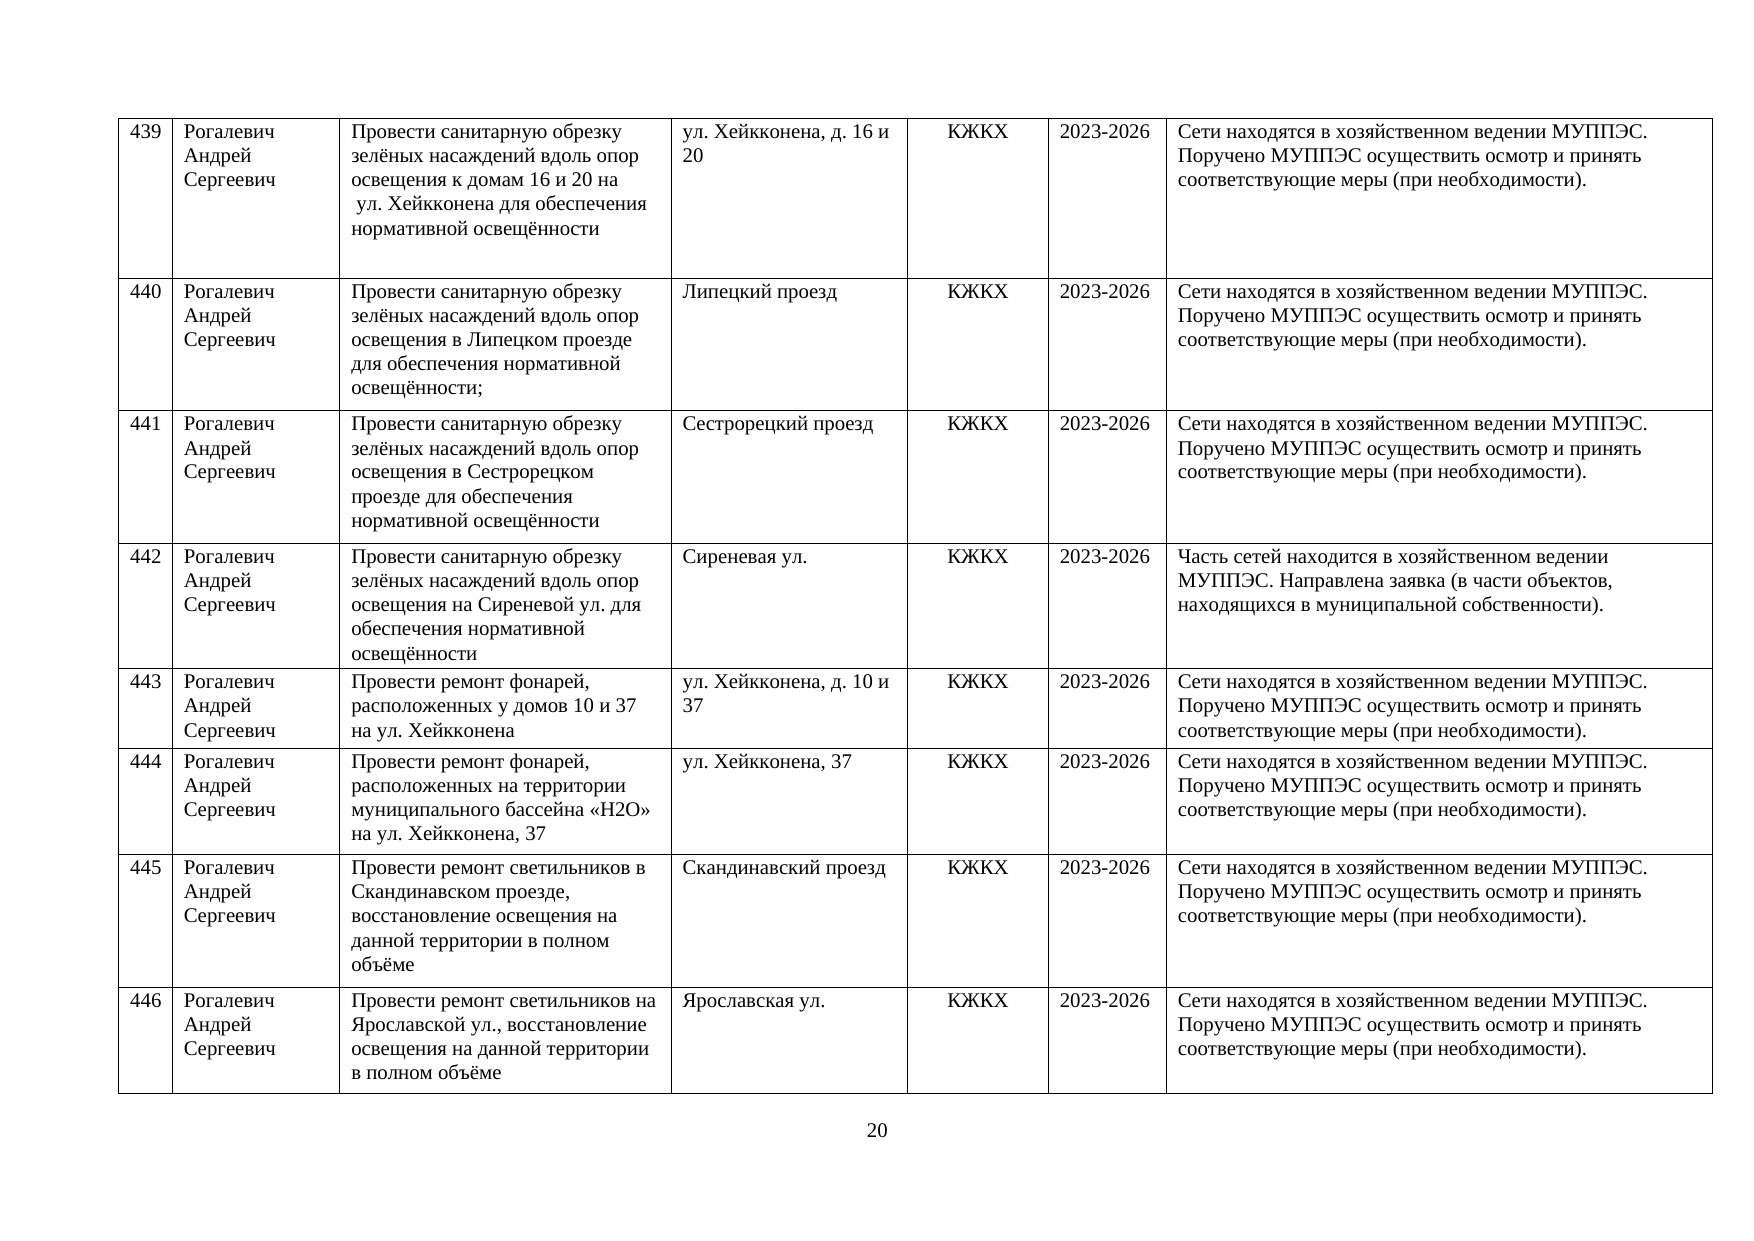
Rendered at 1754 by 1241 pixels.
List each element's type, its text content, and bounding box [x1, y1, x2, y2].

table_cell Сети находятся в хозяйственном ведении МУППЭС. Поручено МУППЭС осуществить осмотр и принять соответствующие меры (при необходимости). [1167, 669, 1712, 748]
table_cell Липецкий проезд [672, 279, 907, 410]
table_cell Рогалевич Андрей Сергеевич [173, 749, 339, 854]
table_cell Сети находятся в хозяйственном ведении МУППЭС. Поручено МУППЭС осуществить осмотр и принять соответствующие меры (при необходимости). [1167, 855, 1712, 987]
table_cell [1167, 988, 1712, 1093]
table_cell 2023-2026 [1049, 279, 1166, 410]
table_cell 2023-2026 [1049, 119, 1166, 277]
table_cell 440 [119, 279, 172, 410]
table_cell 445 [119, 855, 172, 987]
table_cell 439 [119, 119, 172, 277]
table_cell Часть сетей находится в хозяйственном ведении МУППЭС. Направлена заявка (в части объектов, находящихся в муниципальной собственности). [1167, 544, 1712, 668]
table_cell КЖКХ [908, 279, 1048, 410]
table_cell ул. Хейкконена, д. 10 и 37 [672, 669, 907, 748]
table_cell Сети находятся в хозяйственном ведении МУППЭС. Поручено МУППЭС осуществить осмотр и принять соответствующие меры (при необходимости). [1167, 279, 1712, 410]
table_cell Провести санитарную обрезку зелёных насаждений вдоль опор освещения в Сестрорецком проезде для обеспечения нормативной освещённости [340, 411, 671, 543]
table_cell Рогалевич Андрей Сергеевич [173, 411, 339, 543]
table_cell КЖКХ [908, 411, 1048, 543]
table_cell 2023-2026 [1049, 749, 1166, 854]
table_cell 2023-2026 [1049, 669, 1166, 748]
table_cell КЖКХ [908, 988, 1048, 1093]
table_cell Провести санитарную обрезку зелёных насаждений вдоль опор освещения в Липецком проезде для обеспечения нормативной освещённости; [340, 279, 671, 410]
table_cell КЖКХ [908, 855, 1048, 987]
table_cell 443 [119, 669, 172, 748]
table_cell Рогалевич Андрей Сергеевич [173, 855, 339, 987]
table_cell Рогалевич Андрей Сергеевич [173, 544, 339, 668]
table_cell Сети находятся в хозяйственном ведении МУППЭС. Поручено МУППЭС осуществить осмотр и принять соответствующие меры (при необходимости). [1167, 749, 1712, 854]
table_cell 2023-2026 [1049, 411, 1166, 543]
table_cell 446 [119, 988, 172, 1093]
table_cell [173, 119, 339, 277]
table_cell КЖКХ [908, 119, 1048, 277]
table_cell ул. Хейкконена, д. 16 и 20 [672, 119, 907, 277]
table_cell Провести ремонт фонарей, расположенных на территории муниципального бассейна «Н2О» на ул. Хейкконена, 37 [340, 749, 671, 854]
table_cell Сети находятся в хозяйственном ведении МУППЭС. Поручено МУППЭС осуществить осмотр и принять соответствующие меры (при необходимости). [1167, 411, 1712, 543]
table_cell 441 [119, 411, 172, 543]
table_cell 444 [119, 749, 172, 854]
table_cell 2023-2026 [1049, 988, 1166, 1093]
table_cell 2023-2026 [1049, 855, 1166, 987]
table_cell Рогалевич Андрей Сергеевич [173, 669, 339, 748]
table_cell ул. Хейкконена, 37 [672, 749, 907, 854]
table_cell Ярославская ул. [672, 988, 907, 1093]
table_cell Провести ремонт светильников на Ярославской ул., восстановление освещения на данной территории в полном объёме [340, 988, 671, 1093]
table_cell 2023-2026 [1049, 544, 1166, 668]
table_cell Скандинавский проезд [672, 855, 907, 987]
table_cell Провести ремонт фонарей, расположенных у домов 10 и 37 на ул. Хейкконена [340, 669, 671, 748]
table_cell КЖКХ [908, 749, 1048, 854]
table_cell Сиреневая ул. [672, 544, 907, 668]
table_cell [1167, 119, 1712, 277]
table_cell КЖКХ [908, 544, 1048, 668]
table_cell Провести санитарную обрезку зелёных насаждений вдоль опор освещения к домам 16 и 20 на ул. Хейкконена для обеспечения нормативной освещённости [340, 119, 671, 277]
table_cell Рогалевич Андрей Сергеевич [173, 279, 339, 410]
table_cell КЖКХ [908, 669, 1048, 748]
table_cell 442 [119, 544, 172, 668]
table_cell Сестрорецкий проезд [672, 411, 907, 543]
table_cell Провести ремонт светильников в Скандинавском проезде, восстановление освещения на данной территории в полном объёме [340, 855, 671, 987]
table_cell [173, 988, 339, 1093]
table_cell Провести санитарную обрезку зелёных насаждений вдоль опор освещения на Сиреневой ул. для обеспечения нормативной освещённости [340, 544, 671, 668]
